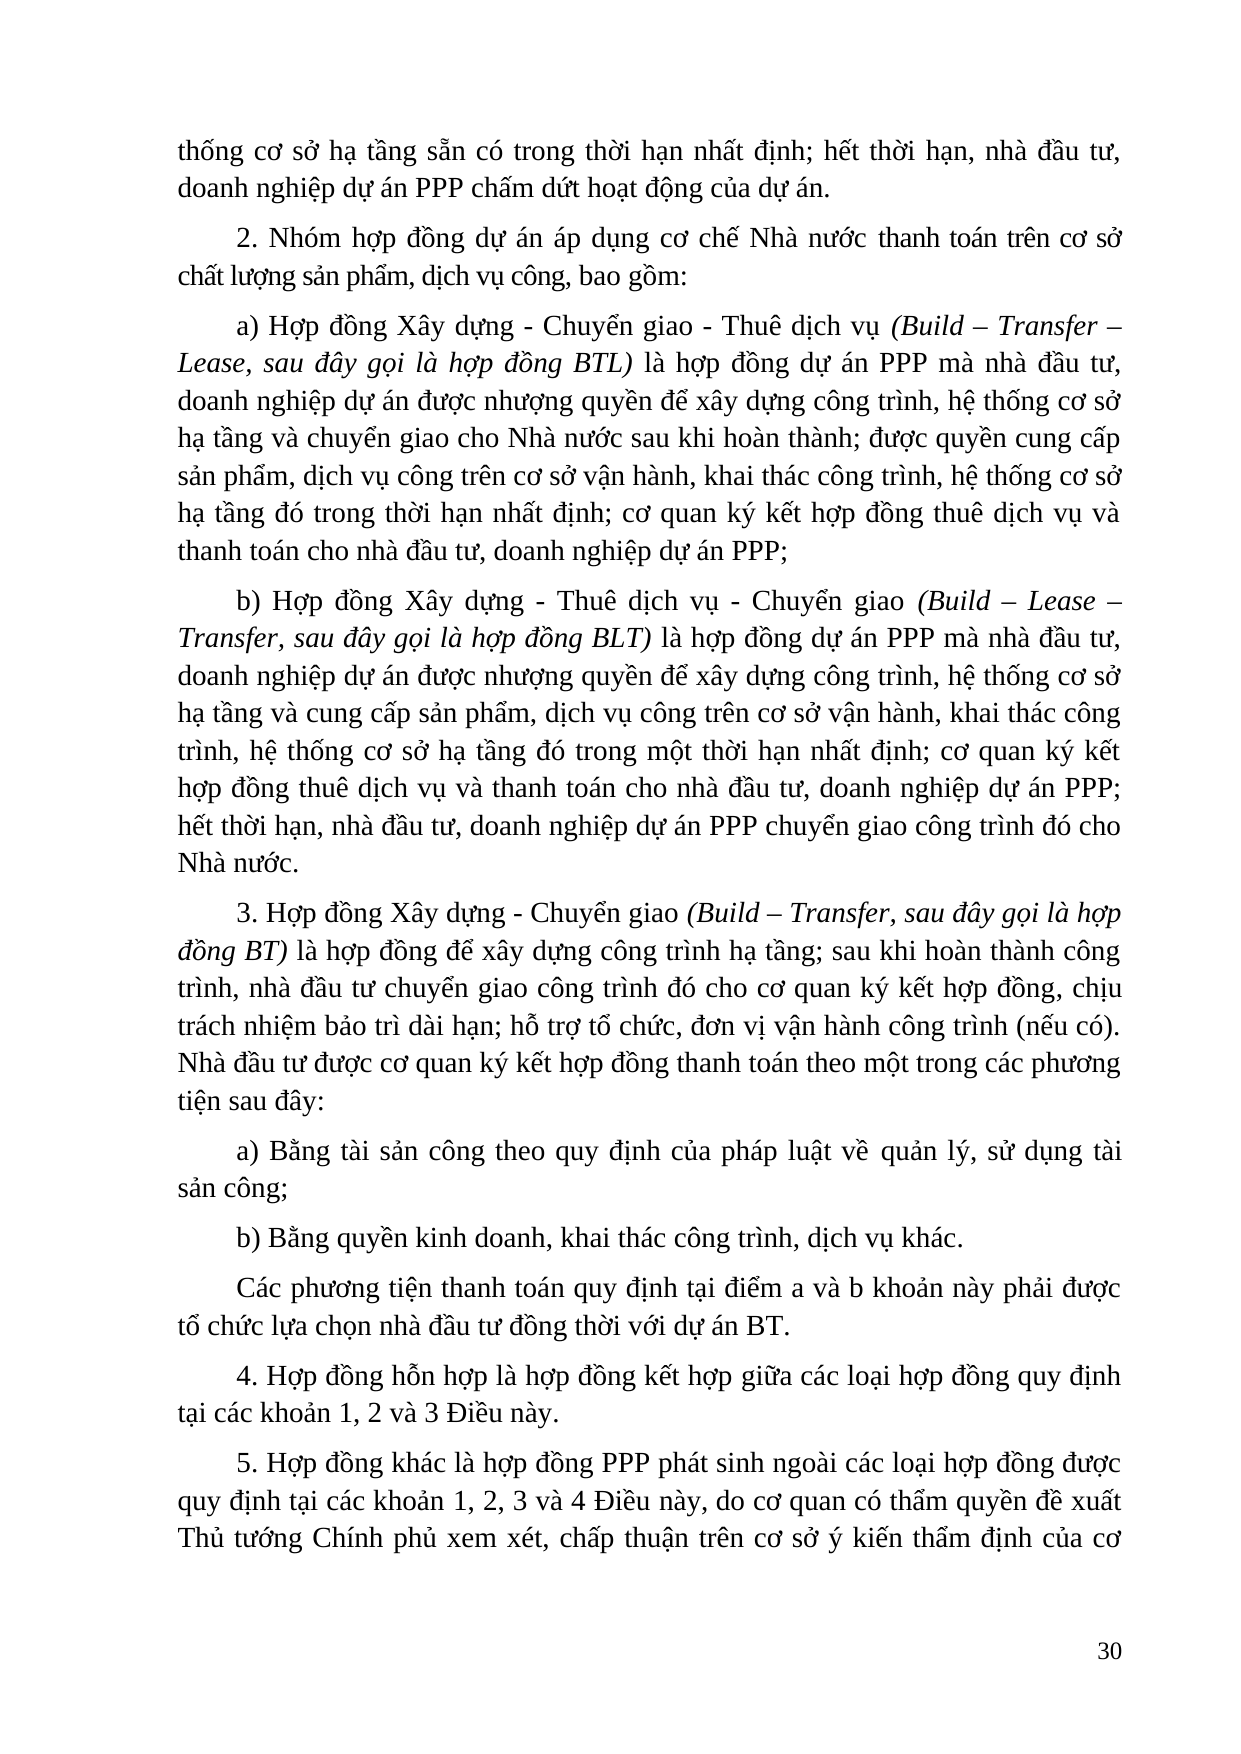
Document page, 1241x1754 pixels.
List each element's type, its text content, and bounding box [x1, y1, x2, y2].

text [177, 1443, 1122, 1555]
text 4. Hợp đồng hỗn hợp là hợp đồng kết hợp giữa các loại hợp đồng quy định tại các khoản 1, 2 và 3 Điều này. [177, 1355, 1122, 1430]
text 3. Hợp đồng Xây dựng - Chuyển giao (Build – Transfer, sau đây gọi là hợp đồng BT) là hợp đồng để xây dựng công trình hạ tầng; sau khi hoàn thành công trình, nhà đầu tư chuyển giao công trình đó cho cơ quan ký kết hợp đồng, chịu trách nhiệm bảo trì dài hạn; hỗ trợ tổ chức, đơn vị vận hành công trình (nếu có). Nhà đầu tư được cơ quan ký kết hợp đồng thanh toán theo một trong các phương tiện sau đây: [177, 893, 1122, 1118]
text 2. Nhóm hợp đồng dự án áp dụng cơ chế Nhà nước thanh toán trên cơ sở chất lượng sản phẩm, dịch vụ công, bao gồm: [177, 218, 1122, 293]
text a) Bằng tài sản công theo quy định của pháp luật về quản lý, sử dụng tài sản công; [177, 1130, 1122, 1205]
text Các phương tiện thanh toán quy định tại điểm a và b khoản này phải được tổ chức lựa chọn nhà đầu tư đồng thời với dự án BT. [177, 1268, 1122, 1343]
text b) Bằng quyền kinh doanh, khai thác công trình, dịch vụ khác. [177, 1218, 1122, 1255]
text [177, 130, 1122, 205]
text b) Hợp đồng Xây dựng - Thuê dịch vụ - Chuyển giao (Build – Lease –Transfer, sau đây gọi là hợp đồng BLT) là hợp đồng dự án PPP mà nhà đầu tư, doanh nghiệp dự án được nhượng quyền để xây dựng công trình, hệ thống cơ sở hạ tầng và cung cấp sản phẩm, dịch vụ công trên cơ sở vận hành, khai thác công trình, hệ thống cơ sở hạ tầng đó trong một thời hạn nhất định; cơ quan ký kết hợp đồng thuê dịch vụ và thanh toán cho nhà đầu tư, doanh nghiệp dự án PPP; hết thời hạn, nhà đầu tư, doanh nghiệp dự án PPP chuyển giao công trình đó cho Nhà nước. [177, 580, 1122, 880]
text a) Hợp đồng Xây dựng - Chuyển giao - Thuê dịch vụ (Build – Transfer – Lease, sau đây gọi là hợp đồng BTL) là hợp đồng dự án PPP mà nhà đầu tư, doanh nghiệp dự án được nhượng quyền để xây dựng công trình, hệ thống cơ sở hạ tầng và chuyển giao cho Nhà nước sau khi hoàn thành; được quyền cung cấp sản phẩm, dịch vụ công trên cơ sở vận hành, khai thác công trình, hệ thống cơ sở hạ tầng đó trong thời hạn nhất định; cơ quan ký kết hợp đồng thuê dịch vụ và thanh toán cho nhà đầu tư, doanh nghiệp dự án PPP; [177, 305, 1122, 568]
